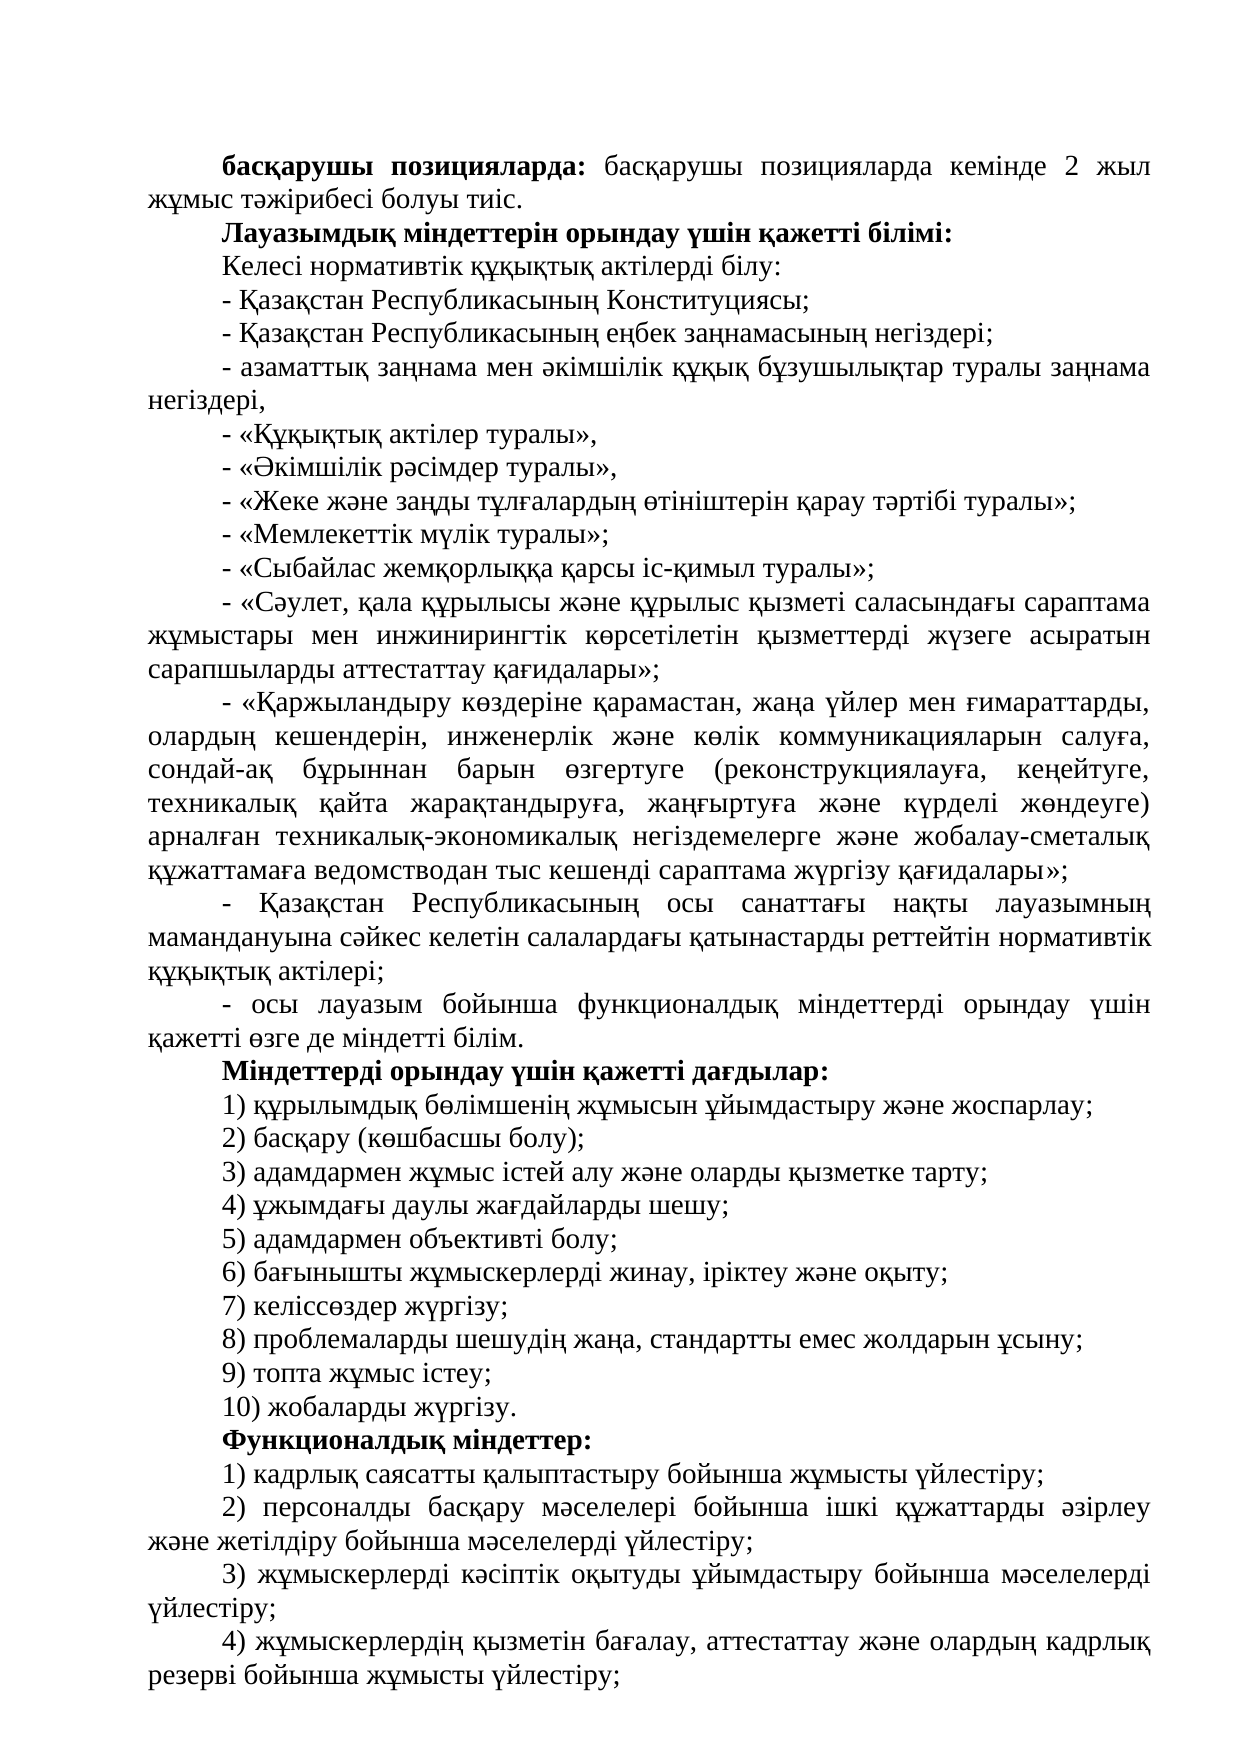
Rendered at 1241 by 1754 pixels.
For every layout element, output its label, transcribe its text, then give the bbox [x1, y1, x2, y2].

text - «Сыбайлас жемқорлыққа қарсы іс-қимыл туралы»; [148, 550, 1152, 584]
text 8) проблемаларды шешудің жаңа, стандартты емес жолдарын ұсыну; [148, 1322, 1152, 1355]
text 4) жұмыскерлердің қызметін бағалау, аттестаттау және олардың кадрлық резерві бойынша жұмысты үйлестіру; [148, 1623, 1152, 1691]
text - Қазақстан Республикасының еңбек заңнамасының негіздері; [148, 315, 1152, 349]
text басқарушы позицияларда: басқарушы позицияларда кемінде 2 жыл жұмыс тәжірибесі болуы тиіс. [148, 148, 1152, 215]
text Міндеттерді орындау үшін қажетті дағдылар: [148, 1053, 1152, 1087]
text 9) топта жұмыс істеу; [148, 1355, 1152, 1389]
text Функционалдық міндеттер: [148, 1422, 1152, 1456]
text - «Мемлекеттік мүлік туралы»; [148, 517, 1152, 550]
text 1) құрылымдық бөлімшенің жұмысын ұйымдастыру және жоспарлау; [148, 1087, 1152, 1120]
text 6) бағынышты жұмыскерлерді жинау, іріктеу және оқыту; [148, 1254, 1152, 1288]
text 2) персоналды басқару мәселелері бойынша ішкі құжаттарды әзірлеу және жетілдіру бойынша мәселелерді үйлестіру; [148, 1489, 1152, 1556]
text - Қазақстан Республикасының Конституциясы; [148, 282, 1152, 315]
text - азаматтық заңнама мен әкімшілік құқық бұзушылықтар туралы заңнама негіздері, [148, 349, 1152, 416]
text 10) жобаларды жүргізу. [148, 1389, 1152, 1422]
text 4) ұжымдағы даулы жағдайларды шешу; [148, 1187, 1152, 1221]
text 2) басқару (көшбасшы болу); [148, 1120, 1152, 1154]
text 3) адамдармен жұмыс істей алу және оларды қызметке тарту; [148, 1154, 1152, 1187]
text Лауазымдық міндеттерін орындау үшін қажетті білімі: [148, 215, 1152, 248]
text - осы лауазым бойынша функционалдық міндеттерді орындау үшін қажетті өзге де міндетті білім. [148, 986, 1152, 1053]
text - «Жеке және заңды тұлғалардың өтініштерін қарау тәртібі туралы»; [148, 483, 1152, 517]
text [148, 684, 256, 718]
text 5) адамдармен объективті болу; [148, 1221, 1152, 1254]
text 1) кадрлық саясатты қалыптастыру бойынша жұмысты үйлестіру; [148, 1456, 1152, 1489]
text - «Әкімшілік рәсімдер туралы», [148, 449, 1152, 483]
text 7) келіссөздер жүргізу; [148, 1288, 1152, 1322]
text Келесі нормативтік құқықтық актілерді білу: [148, 248, 1152, 282]
text - «Сәулет, қала құрылысы және құрылыс қызметі саласындағы сараптама жұмыстары мен инжинирингтік көрсетілетін қызметтерді жүзеге асыратын сарапшыларды аттестаттау қағидалары»; [148, 584, 1152, 684]
text 3) жұмыскерлерді кәсіптік оқытуды ұйымдастыру бойынша мәселелерді үйлестіру; [148, 1556, 1152, 1623]
text - Қазақстан Республикасының осы санаттағы нақты лауазымның мамандануына сәйкес келетін салалардағы қатынастарды реттейтін нормативтік құқықтық актілері; [148, 886, 1152, 986]
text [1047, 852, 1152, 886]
text - «Құқықтық актілер туралы», [148, 416, 1152, 449]
